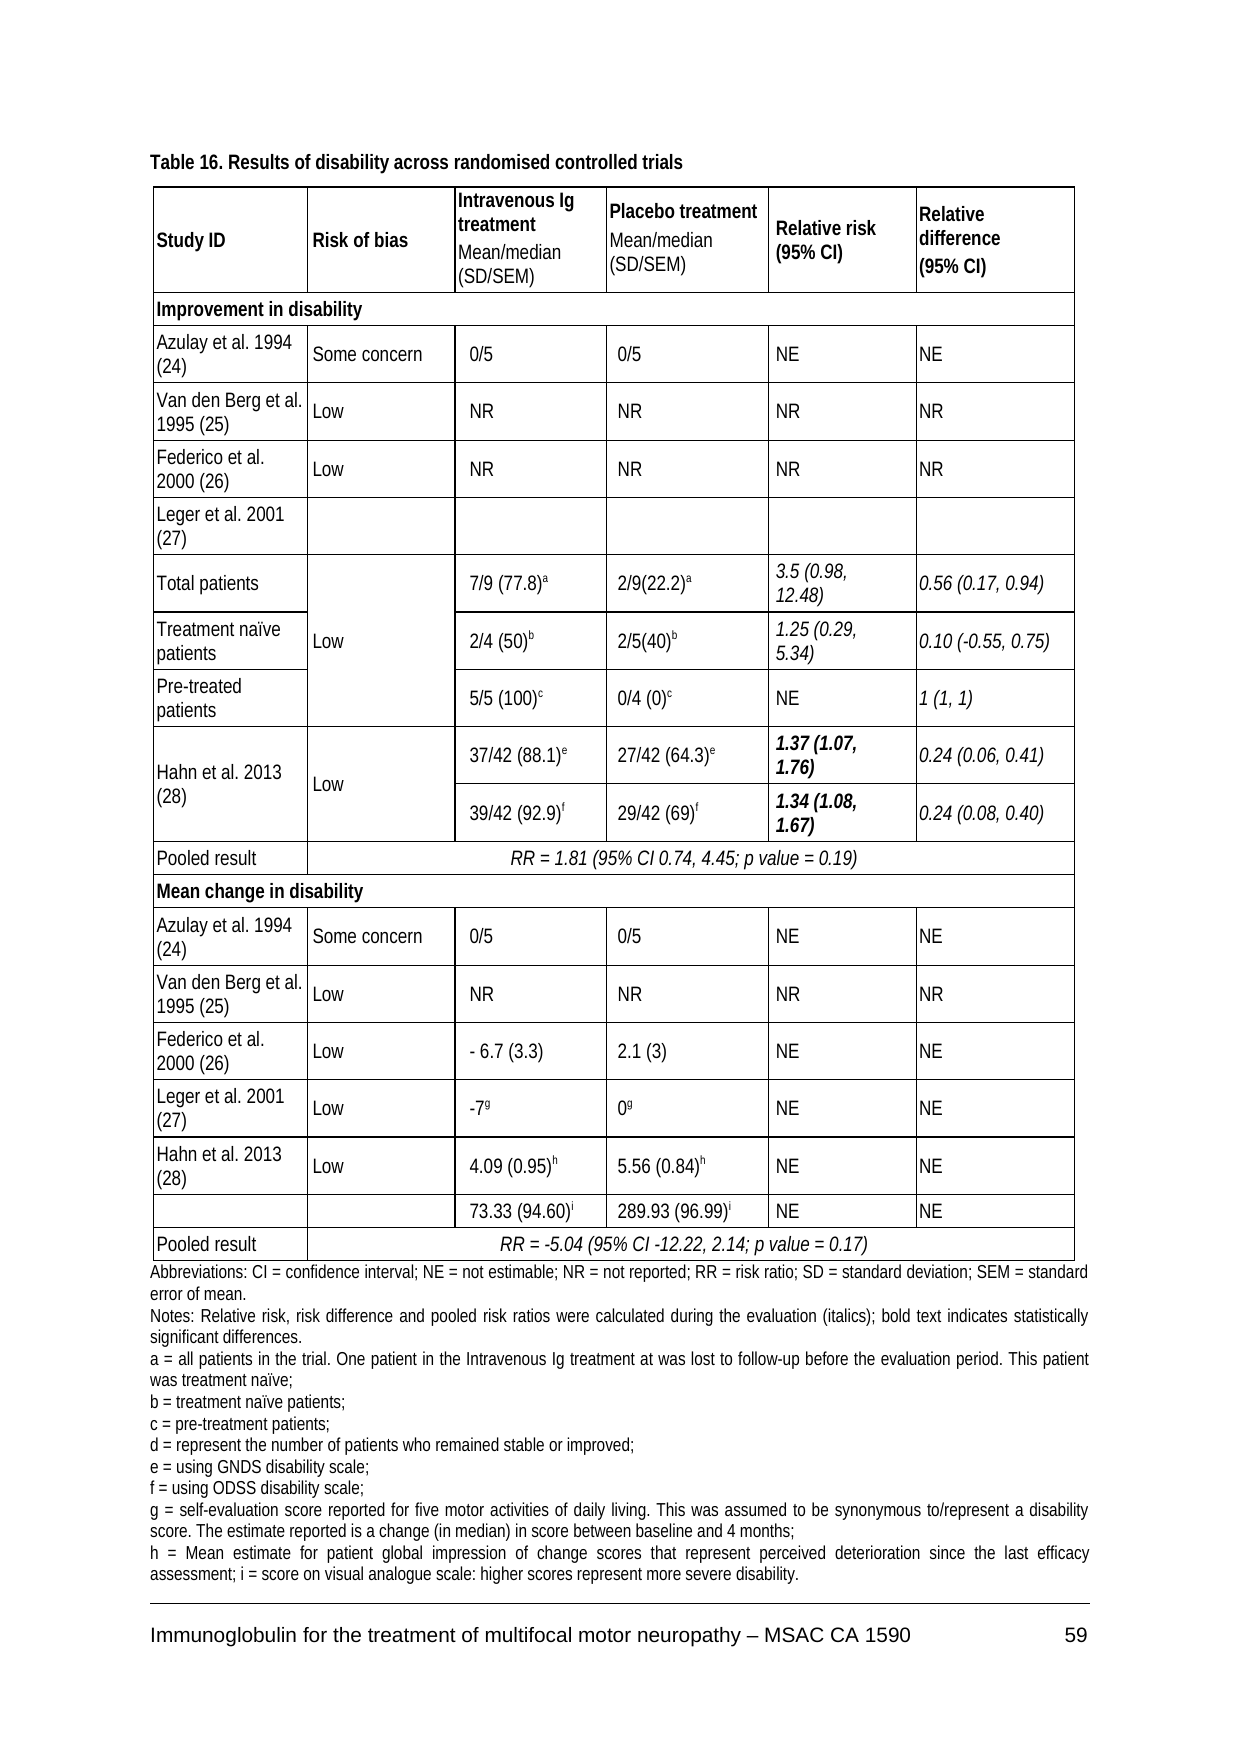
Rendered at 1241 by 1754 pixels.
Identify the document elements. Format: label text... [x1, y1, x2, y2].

table_cell Low [308, 1080, 454, 1136]
table_cell Federico et al. 2000 (26) [154, 441, 307, 497]
table_cell Pre-treated patients [154, 670, 307, 726]
text g = self-evaluation score reported for five motor activities of daily living. This was assumed to be synonymous to/represent a disability score. The estimate reported is a change (in median) in score between baseline and 4 months; [150, 1499, 1090, 1542]
table_cell NE [769, 1138, 916, 1194]
table_cell Azulay et al. 1994 (24) [154, 908, 307, 964]
table_cell NR [607, 441, 768, 497]
text e = using GNDS disability scale; [150, 1456, 1090, 1477]
table_cell NE [917, 1023, 1074, 1079]
table_cell 2/5(40)b [607, 613, 768, 669]
table_cell 4.09 (0.95)h [456, 1138, 606, 1194]
table_cell 0/4 (0)c [607, 670, 768, 726]
table_cell NR [769, 441, 916, 497]
table_cell 1.34 (1.08, 1.67) [769, 784, 916, 841]
table_cell 2/9(22.2)a [607, 555, 768, 611]
table_cell 0/5 [607, 908, 768, 964]
table_cell 0/5 [607, 326, 768, 382]
table_cell NR [769, 966, 916, 1022]
table_cell Some concern [308, 326, 454, 382]
table_cell NR [917, 383, 1074, 439]
table_cell 0.24 (0.08, 0.40) [917, 784, 1074, 841]
table_cell 5.56 (0.84)h [607, 1138, 768, 1194]
table_cell Mean change in disability [154, 875, 1074, 907]
table_cell Some concern [308, 908, 454, 964]
text Abbreviations: CI = confidence interval; NE = not estimable; NR = not reported; RR = risk ratio; SD = standard deviation; SEM = standard error of mean. [150, 1261, 1090, 1304]
table_header Relative difference (95% CI) [917, 188, 1074, 292]
table_cell [154, 1195, 307, 1227]
table_cell NR [456, 966, 606, 1022]
table_cell 7/9 (77.8)a [456, 555, 606, 611]
table_cell NE [917, 1080, 1074, 1136]
table_cell [769, 498, 916, 554]
table_cell Hahn et al. 2013 (28) [154, 727, 307, 841]
text c = pre-treatment patients; [150, 1412, 1090, 1434]
table_cell NE [769, 1195, 916, 1227]
table_cell Leger et al. 2001 (27) [154, 1080, 307, 1136]
table_cell NR [607, 966, 768, 1022]
table_cell Low [308, 383, 454, 439]
table_cell -7g [456, 1080, 606, 1136]
table_cell Van den Berg et al. 1995 (25) [154, 966, 307, 1022]
table_cell NR [917, 966, 1074, 1022]
table_cell [456, 498, 606, 554]
text d = represent the number of patients who remained stable or improved; [150, 1434, 1090, 1456]
table_cell Low [308, 1023, 454, 1079]
table_cell 0.56 (0.17, 0.94) [917, 555, 1074, 611]
table_cell NE [917, 1195, 1074, 1227]
table_cell Azulay et al. 1994 (24) [154, 326, 307, 382]
table_cell 29/42 (69)f [607, 784, 768, 841]
table_cell NE [917, 908, 1074, 964]
table_cell NE [769, 670, 916, 726]
table_cell NR [769, 383, 916, 439]
table_cell 0g [607, 1080, 768, 1136]
table_cell - 6.7 (3.3) [456, 1023, 606, 1079]
table_cell 73.33 (94.60)i [456, 1195, 606, 1227]
table_cell NR [456, 441, 606, 497]
table_cell NE [769, 326, 916, 382]
table_header Relative risk (95% CI) [769, 188, 916, 292]
table_cell 37/42 (88.1)e [456, 727, 606, 783]
table_cell 0/5 [456, 326, 606, 382]
text a = all patients in the trial. One patient in the Intravenous Ig treatment at was lost to follow-up before the evaluation period. This patient was treatment naïve; [150, 1348, 1090, 1391]
table_cell Leger et al. 2001 (27) [154, 498, 307, 554]
table_cell Pooled result [154, 1228, 307, 1260]
table_cell 1.37 (1.07, 1.76) [769, 727, 916, 783]
table_cell Hahn et al. 2013 (28) [154, 1138, 307, 1194]
table_cell Total patients [154, 555, 307, 611]
table_cell Treatment naïve patients [154, 613, 307, 669]
text f = using ODSS disability scale; [150, 1477, 1090, 1499]
table_cell [308, 1195, 454, 1227]
table_cell RR = 1.81 (95% CI 0.74, 4.45; p value = 0.19) [308, 842, 1074, 874]
table_cell 2.1 (3) [607, 1023, 768, 1079]
table_cell Improvement in disability [154, 293, 1074, 325]
table_header Study ID [154, 188, 307, 292]
table_cell NE [917, 326, 1074, 382]
table_cell Low [308, 1138, 454, 1194]
table_cell Federico et al. 2000 (26) [154, 1023, 307, 1079]
table_cell [917, 498, 1074, 554]
text Table 16. Results of disability across randomised controlled trials [150, 150, 1090, 174]
table_cell NE [769, 1080, 916, 1136]
table_cell 0.24 (0.06, 0.41) [917, 727, 1074, 783]
table_cell 5/5 (100)c [456, 670, 606, 726]
table_cell 1 (1, 1) [917, 670, 1074, 726]
table_cell NR [607, 383, 768, 439]
table_cell 289.93 (96.99)i [607, 1195, 768, 1227]
text Notes: Relative risk, risk difference and pooled risk ratios were calculated during the evaluation (italics); bold text indicates statistically significant differences. [150, 1304, 1090, 1348]
table_cell 0.10 (-0.55, 0.75) [917, 613, 1074, 669]
table_cell Low [308, 555, 454, 726]
table_cell Low [308, 966, 454, 1022]
table_cell Pooled result [154, 842, 307, 874]
text h = Mean estimate for patient global impression of change scores that represent perceived deterioration since the last efficacy assessment; i = score on visual analogue scale: higher scores represent more severe disability. [150, 1542, 1090, 1585]
table_cell RR = -5.04 (95% CI -12.22, 2.14; p value = 0.17) [308, 1228, 1074, 1260]
table_cell 0/5 [456, 908, 606, 964]
table_cell [607, 498, 768, 554]
table_cell 27/42 (64.3)e [607, 727, 768, 783]
table_header Placebo treatment Mean/median (SD/SEM) [607, 188, 768, 292]
table_cell Low [308, 727, 454, 841]
text b = treatment naïve patients; [150, 1391, 1090, 1412]
table_header Intravenous Ig treatment Mean/median (SD/SEM) [456, 188, 606, 292]
table_cell NR [917, 441, 1074, 497]
table_cell Low [308, 441, 454, 497]
table_cell 1.25 (0.29, 5.34) [769, 613, 916, 669]
table_cell 39/42 (92.9)f [456, 784, 606, 841]
table_cell [308, 498, 454, 554]
table_cell 3.5 (0.98, 12.48) [769, 555, 916, 611]
table_cell Van den Berg et al. 1995 (25) [154, 383, 307, 439]
table_cell 2/4 (50)b [456, 613, 606, 669]
table_cell NR [456, 383, 606, 439]
table_cell NE [769, 1023, 916, 1079]
table_cell NE [769, 908, 916, 964]
table_header Risk of bias [308, 188, 454, 292]
table_cell NE [917, 1138, 1074, 1194]
